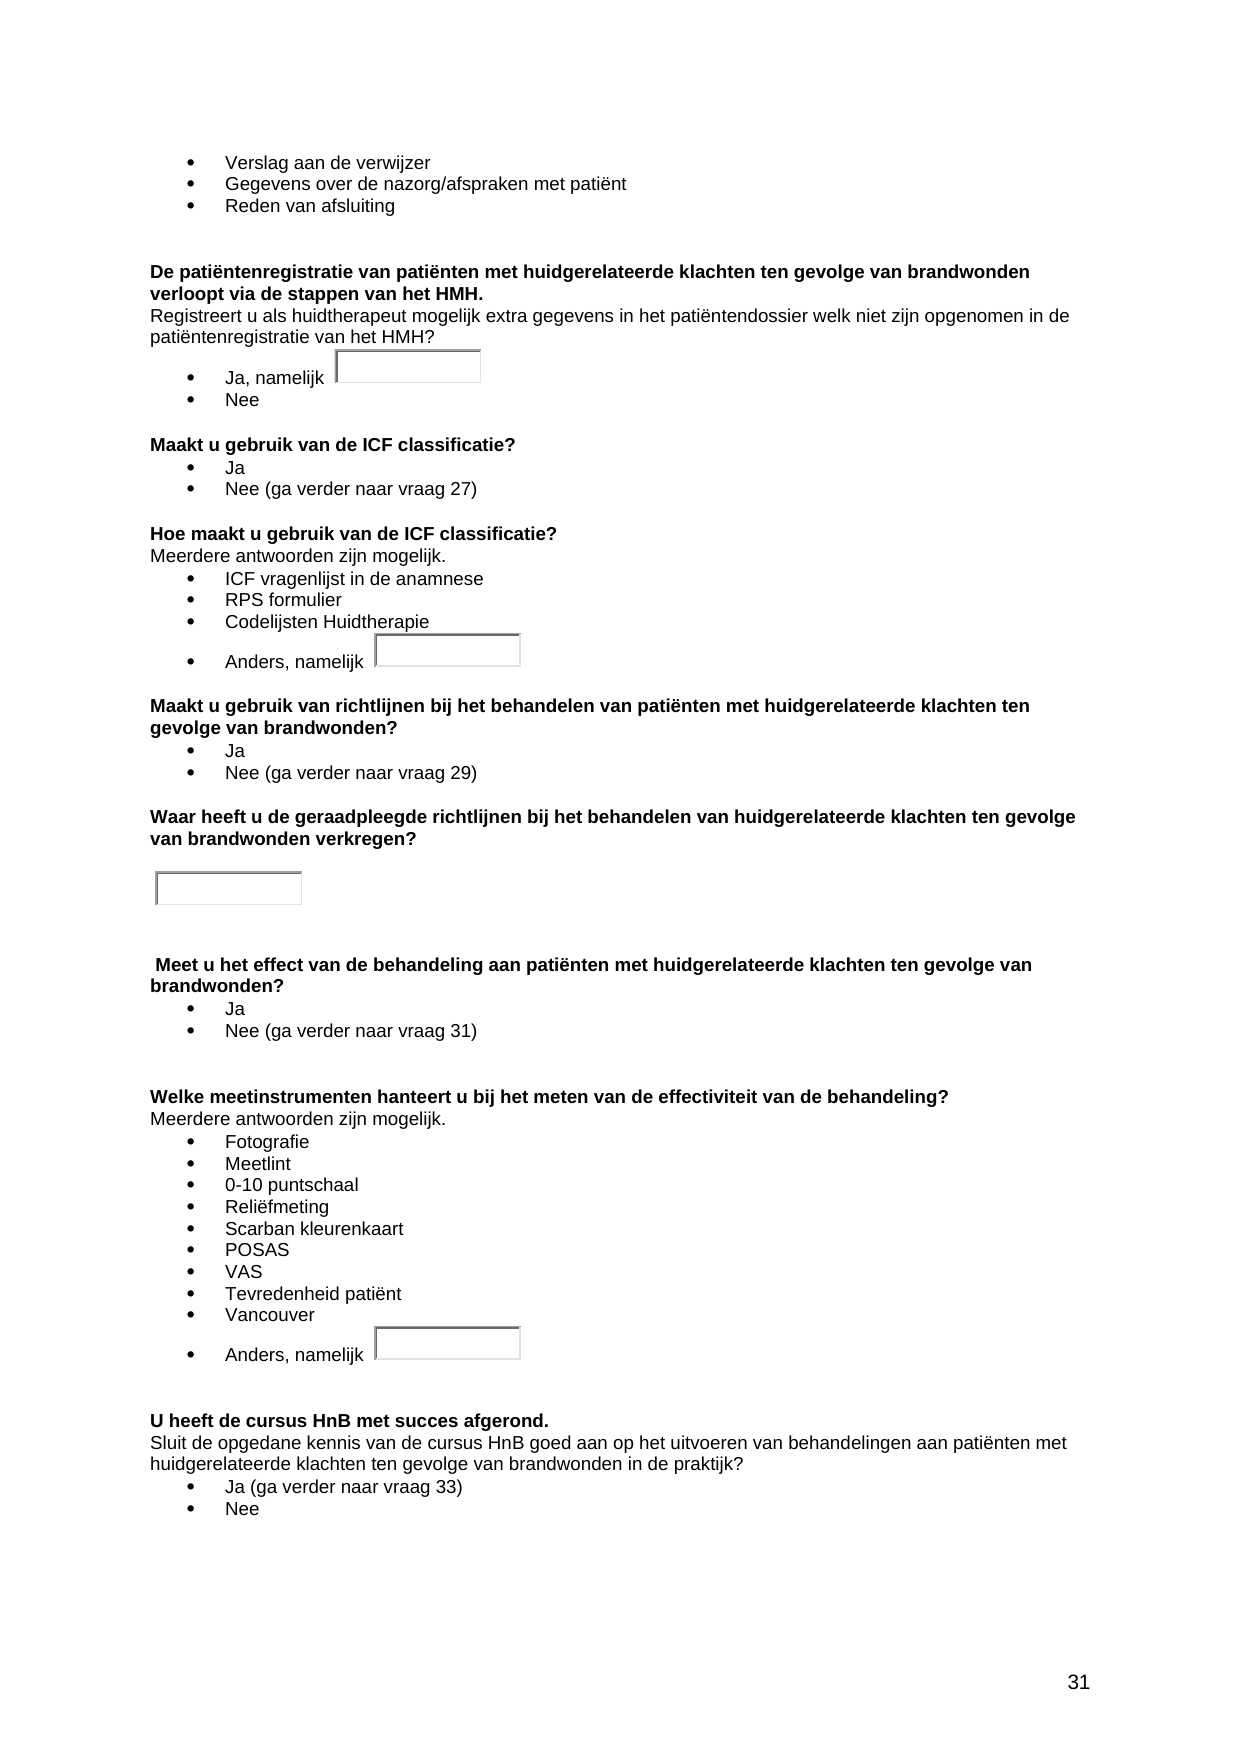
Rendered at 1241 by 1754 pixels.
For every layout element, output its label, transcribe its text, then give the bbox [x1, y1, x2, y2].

table_header Ja (ga verder naar vraag 33) Nee [149, 1475, 1180, 1521]
text Meet u het effect van de behandeling aan patiënten met huidgerelateerde klachten ten gevolge van brandwonden? [150, 932, 1090, 997]
text U heeft de cursus HnB met succes afgerond. Sluit de opgedane kennis van de cursus HnB goed aan op het uitvoeren van behandelingen aan patiënten met huidgerelateerde klachten ten gevolge van brandwonden in de praktijk? [150, 1388, 1090, 1475]
text Hoe maakt u gebruik van de ICF classificatie? [150, 523, 1090, 544]
table_header Fotografie Meetlint 0-10 puntschaal Reliëfmeting Scarban kleurenkaart POSAS VAS Tevredenheid patiënt Vancouver Anders, namelijk [149, 1129, 1180, 1367]
text Welke meetinstrumenten hanteert u bij het meten van de effectiviteit van de behandeling? Meerdere antwoorden zijn mogelijk. [150, 1086, 1090, 1129]
table_header Ja Nee (ga verder naar vraag 29) [149, 738, 1180, 785]
table_header Ja Nee (ga verder naar vraag 31) [149, 997, 1180, 1043]
text Waar heeft u de geraadpleegde richtlijnen bij het behandelen van huidgerelateerde klachten ten gevolge van brandwonden verkregen? [417, 806, 1090, 849]
text Maakt u gebruik van richtlijnen bij het behandelen van patiënten met huidgerelateerde klachten ten gevolge van brandwonden? [150, 695, 1090, 738]
table_header ICF vragenlijst in de anamnese RPS formulier Codelijsten Huidtherapie Anders, namelijk [149, 566, 1180, 674]
text Maakt u gebruik van de ICF classificatie? [150, 433, 1090, 455]
table_header Ja, namelijk Nee [149, 348, 1180, 412]
text Meerdere antwoorden zijn mogelijk. [150, 544, 1090, 566]
text De patiëntenregistratie van patiënten met huidgerelateerde klachten ten gevolge van brandwonden verloopt via de stappen van het HMH. Registreert u als huidtherapeut mogelijk extra gegevens in het patiëntendossier welk niet zijn opgenomen in de patiëntenregistratie van het HMH? [150, 261, 1090, 347]
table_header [149, 150, 1180, 218]
table_header Ja Nee (ga verder naar vraag 27) [149, 455, 1180, 501]
